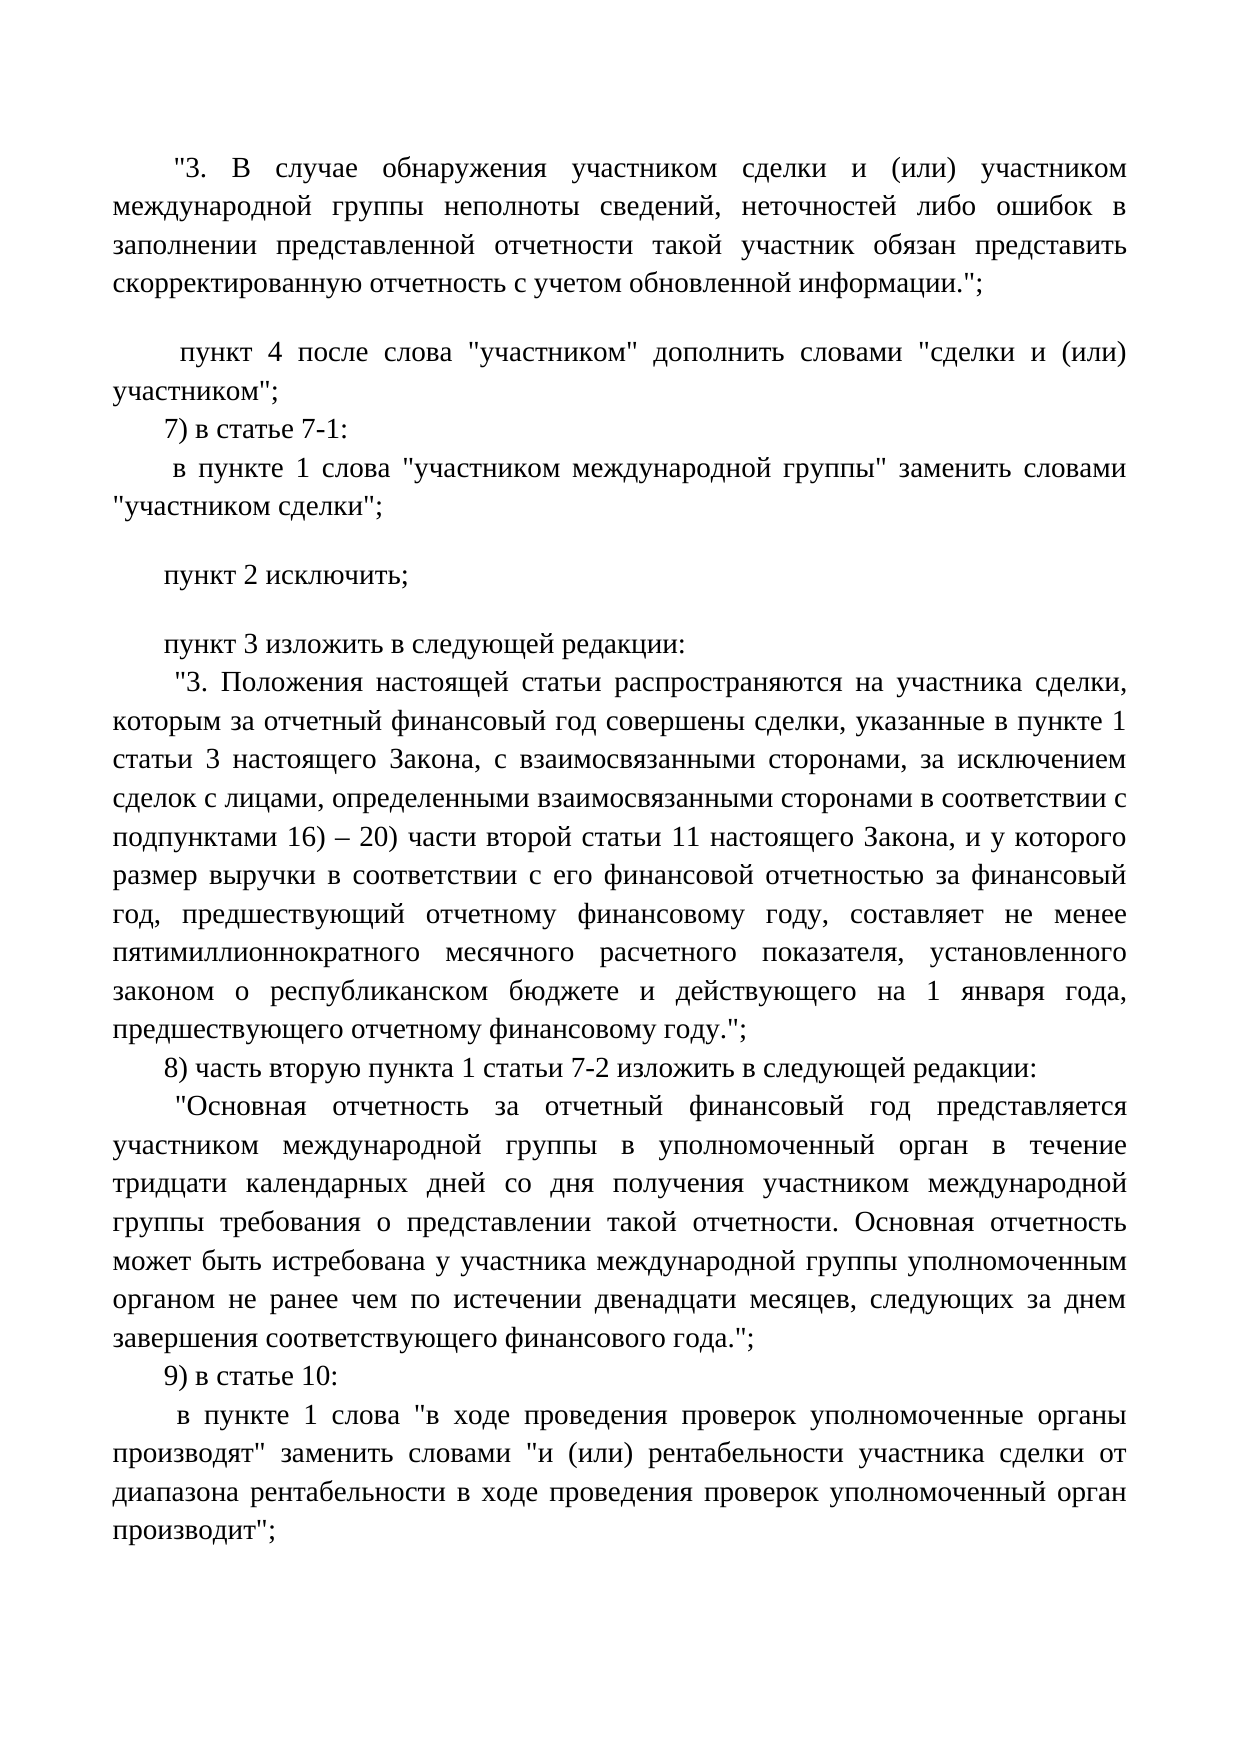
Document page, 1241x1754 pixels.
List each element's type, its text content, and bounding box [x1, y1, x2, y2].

text 7) в статье 7-1: [112, 411, 1128, 445]
text в пункте 1 слова "участником международной группы" заменить словами "участником сделки"; [112, 450, 1128, 522]
text в пункте 1 слова "в ходе проведения проверок уполномоченные органы производят" заменить словами "и (или) рентабельности участника сделки от диапазона рентабельности в ходе проведения проверок уполномоченный орган производит"; [112, 1397, 1128, 1546]
text пункт 3 изложить в следующей редакции: [112, 626, 1128, 659]
text 8) часть вторую пункта 1 статьи 7-2 изложить в следующей редакции: [112, 1050, 1128, 1083]
text пункт 4 после слова "участником" дополнить словами "сделки и (или) участником"; [112, 334, 1128, 406]
text пункт 2 исключить; [112, 557, 1128, 591]
text "3. В случае обнаружения участником сделки и (или) участником международной группы неполноты сведений, неточностей либо ошибок в заполнении представленной отчетности такой участник обязан представить скорректированную отчетность с учетом обновленной информации."; [112, 150, 1128, 299]
text 9) в статье 10: [112, 1358, 1128, 1392]
text "3. Положения настоящей статьи распространяются на участника сделки, которым за отчетный финансовый год совершены сделки, указанные в пункте 1 статьи 3 настоящего Закона, с взаимосвязанными сторонами, за исключением сделок с лицами, определенными взаимосвязанными сторонами в соответствии с подпунктами 16) – 20) части второй статьи 11 настоящего Закона, и у которого размер выручки в соответствии с его финансовой отчетностью за финансовый год, предшествующий отчетному финансовому году, составляет не менее пятимиллионнократного месячного расчетного показателя, установленного законом о республиканском бюджете и действующего на 1 января года, предшествующего отчетному финансовому году."; [112, 664, 1128, 1045]
text "Основная отчетность за отчетный финансовый год представляется участником международной группы в уполномоченный орган в течение тридцати календарных дней со дня получения участником международной группы требования о представлении такой отчетности. Основная отчетность может быть истребована у участника международной группы уполномоченным органом не ранее чем по истечении двенадцати месяцев, следующих за днем завершения соответствующего финансового года."; [112, 1088, 1128, 1353]
